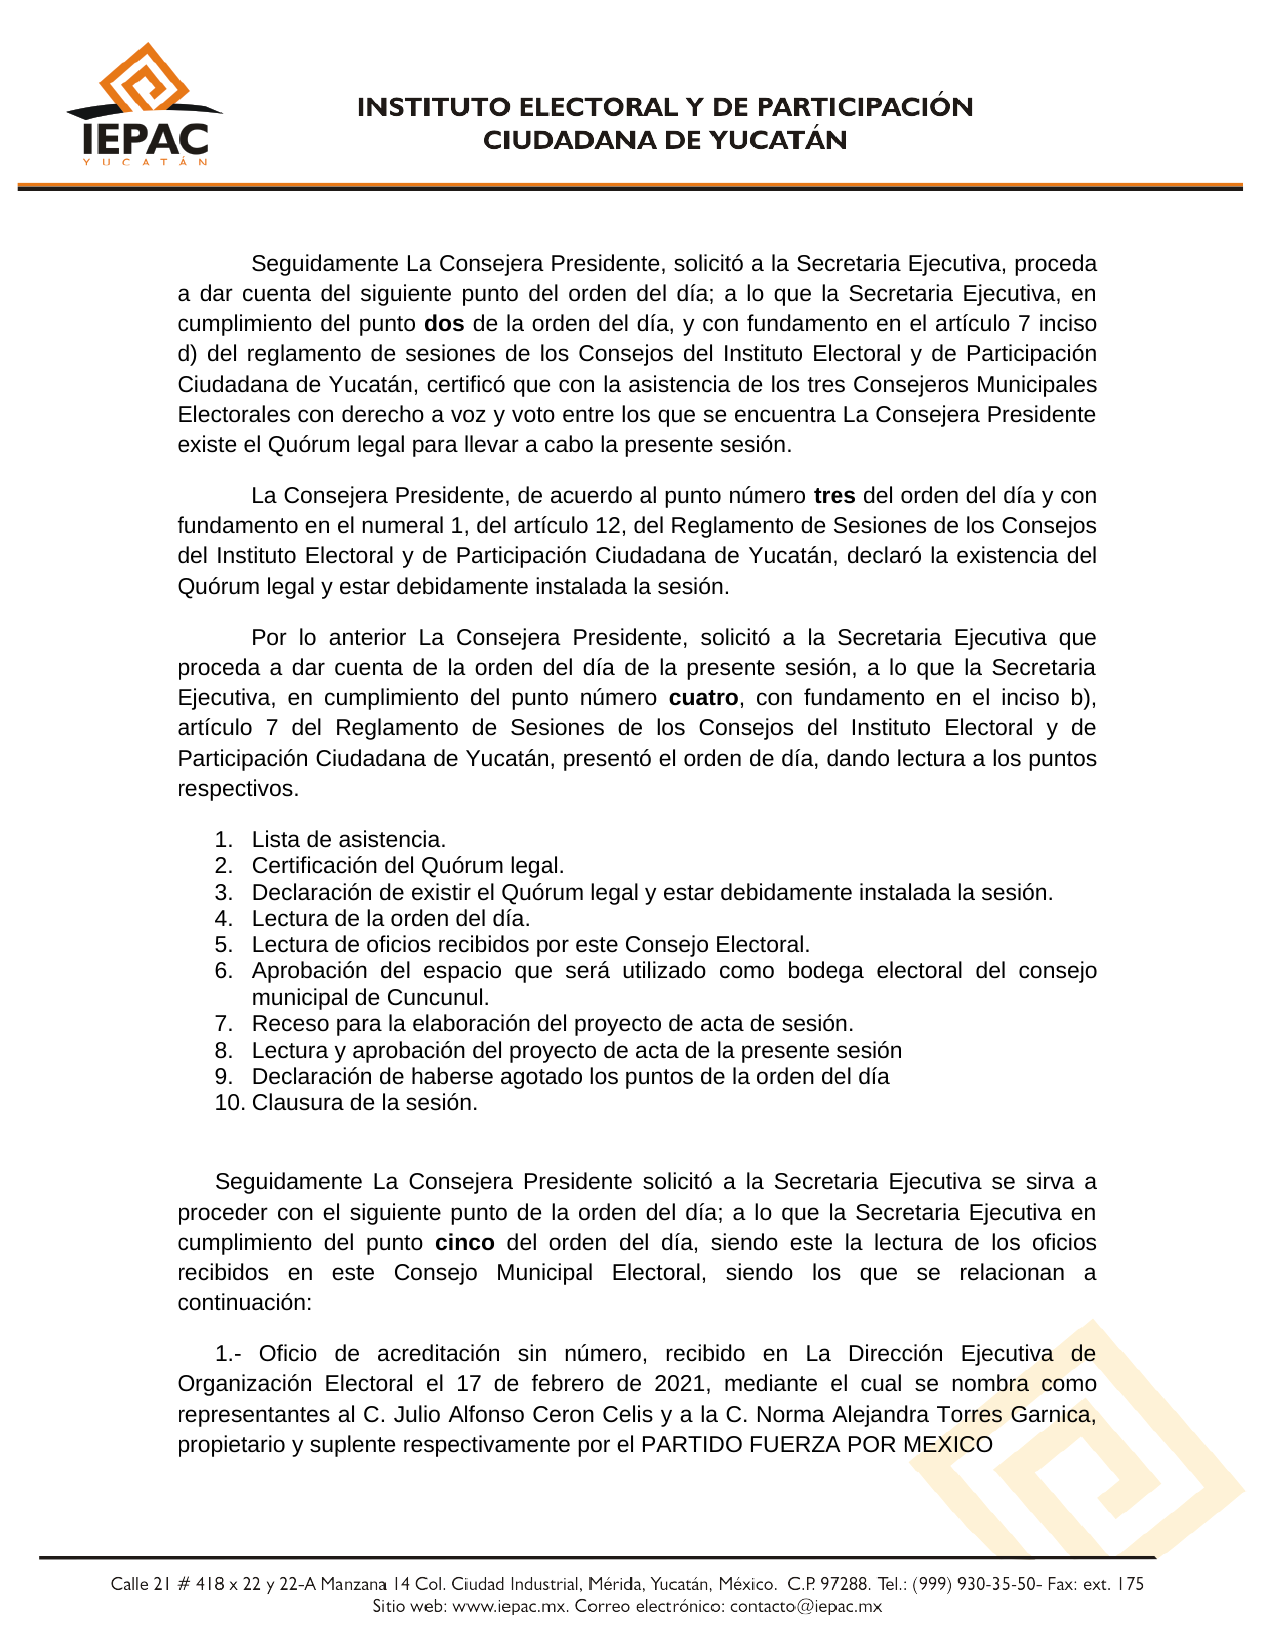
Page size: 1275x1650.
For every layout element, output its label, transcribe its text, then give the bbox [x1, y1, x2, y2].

text Seguidamente La Consejera Presidente solicitó a la Secretaria Ejecutiva se sirva a proceder con el siguiente punto de la orden del día; a lo que la Secretaria Ejecutiva en cumplimiento del punto cinco del orden del día, siendo este la lectura de los oficios recibidos en este Consejo Municipal Electoral, siendo los que se relacionan a continuación: [177, 1168, 1098, 1316]
list Declaración de haberse agotado los puntos de la orden del día [214, 1063, 1098, 1089]
text Por lo anterior La Consejera Presidente, solicitó a la Secretaria Ejecutiva que proceda a dar cuenta de la orden del día de la presente sesión, a lo que la Secretaria Ejecutiva, en cumplimiento del punto número cuatro, con fundamento en el inciso b), artículo 7 del Reglamento de Sesiones de los Consejos del Instituto Electoral y de Participación Ciudadana de Yucatán, presentó el orden de día, dando lectura a los puntos respectivos. [177, 624, 1098, 801]
list Certificación del Quórum legal. [214, 852, 1098, 878]
list Lectura de la orden del día. [214, 905, 1098, 931]
list Declaración de existir el Quórum legal y estar debidamente instalada la sesión. [214, 878, 1098, 905]
list Aprobación del espacio que será utilizado como bodega electoral del consejo municipal de Cuncunul. [214, 957, 1098, 1010]
list Receso para la elaboración del proyecto de acta de sesión. [214, 1010, 1098, 1037]
text La Consejera Presidente, de acuerdo al punto número tres del orden del día y con fundamento en el numeral 1, del artículo 12, del Reglamento de Sesiones de los Consejos del Instituto Electoral y de Participación Ciudadana de Yucatán, declaró la existencia del Quórum legal y estar debidamente instalada la sesión. [177, 482, 1098, 599]
text Seguidamente La Consejera Presidente, solicitó a la Secretaria Ejecutiva, proceda a dar cuenta del siguiente punto del orden del día; a lo que la Secretaria Ejecutiva, en cumplimiento del punto dos de la orden del día, y con fundamento en el artículo 7 inciso d) del reglamento de sesiones de los Consejos del Instituto Electoral y de Participación Ciudadana de Yucatán, certificó que con la asistencia de los tres Consejeros Municipales Electorales con derecho a voz y voto entre los que se encuentra La Consejera Presidente existe el Quórum legal para llevar a cabo la presente sesión. [177, 250, 1098, 457]
list Lectura de oficios recibidos por este Consejo Electoral. [214, 931, 1098, 957]
list Clausura de la sesión. [214, 1089, 1098, 1116]
picture [17, 42, 1247, 1615]
list Lista de asistencia. [214, 826, 1098, 852]
list Lectura y aprobación del proyecto de acta de la presente sesión [214, 1037, 1098, 1063]
text 1.- Oficio de acreditación sin número, recibido en La Dirección Ejecutiva de Organización Electoral el 17 de febrero de 2021, mediante el cual se nombra como representantes al C. Julio Alfonso Ceron Celis y a la C. Norma Alejandra Torres Garnica, propietario y suplente respectivamente por el PARTIDO FUERZA POR MEXICO [177, 1340, 1098, 1457]
